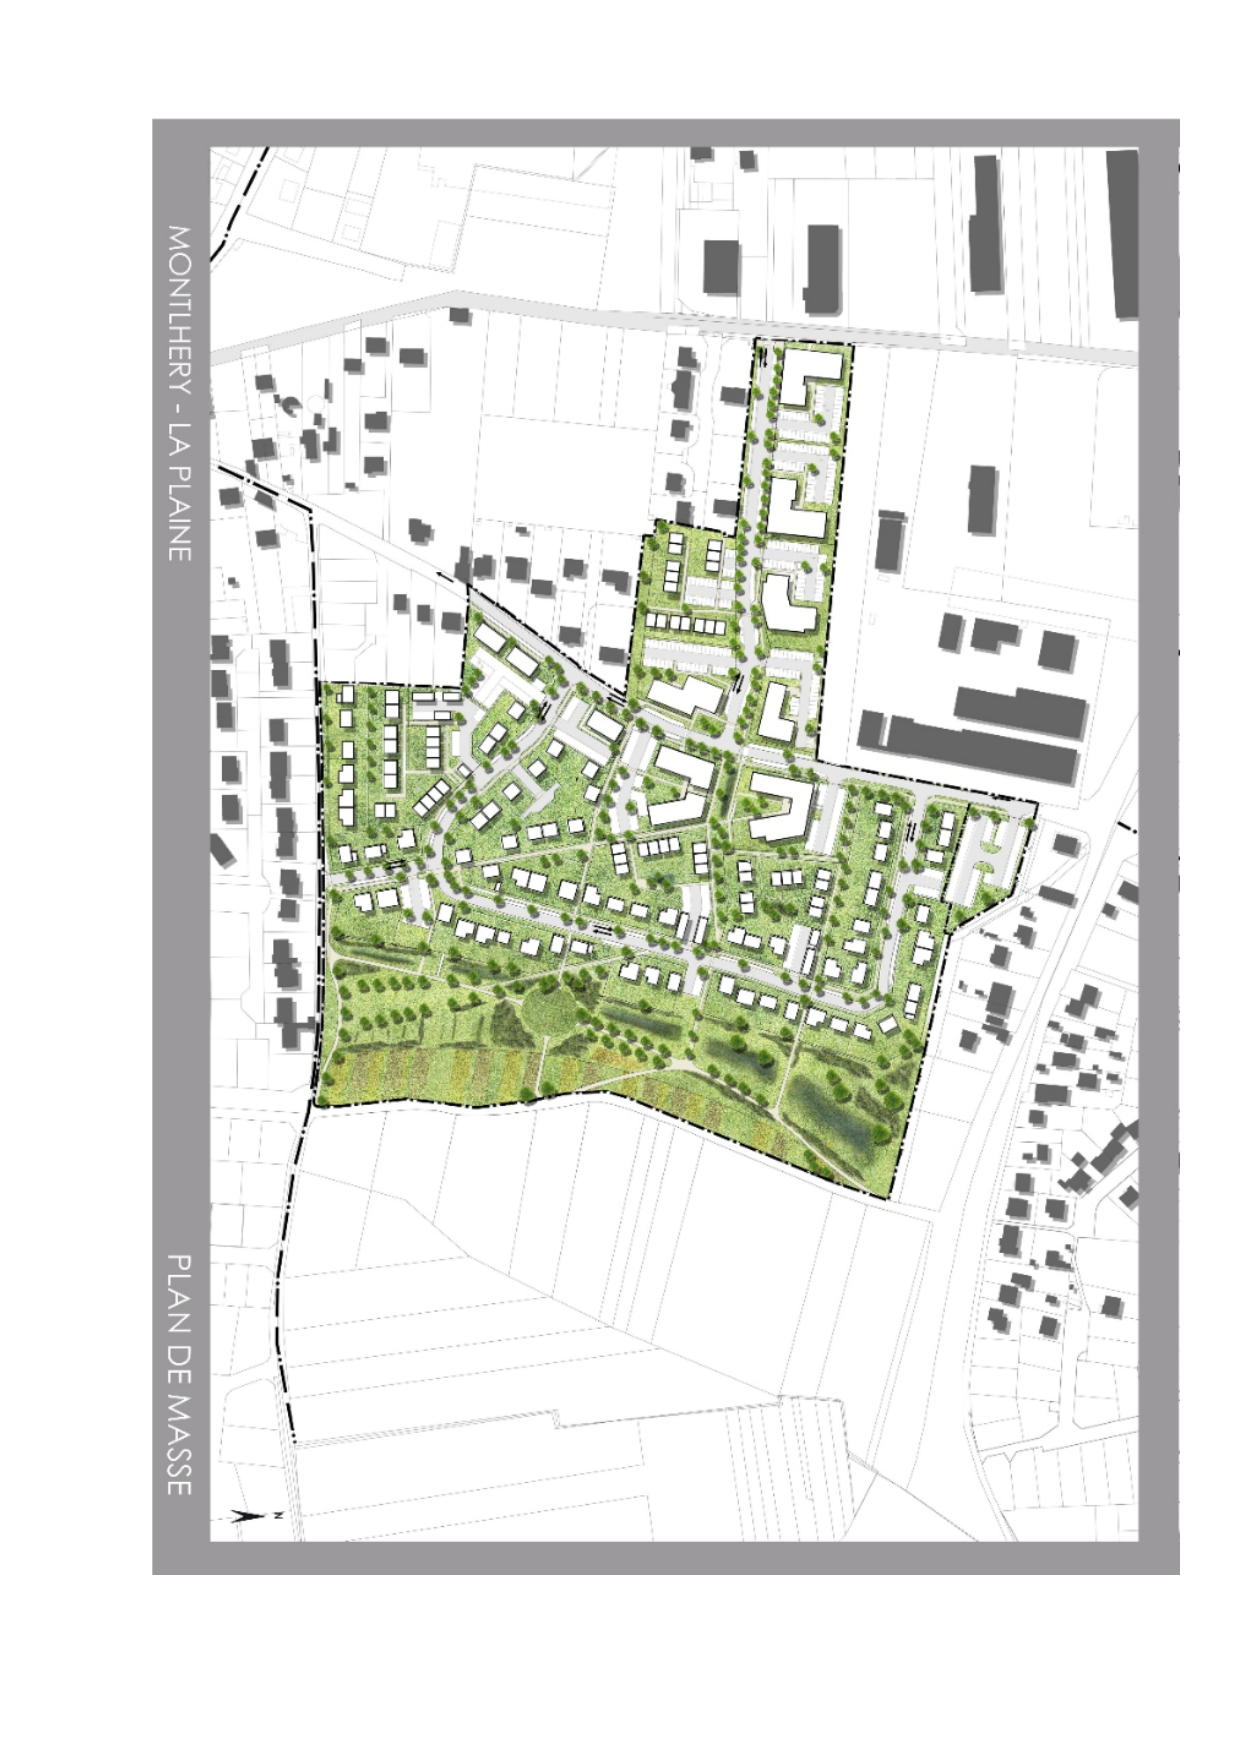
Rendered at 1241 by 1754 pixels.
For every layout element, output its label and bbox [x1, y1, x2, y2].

picture [153, 120, 1180, 1573]
